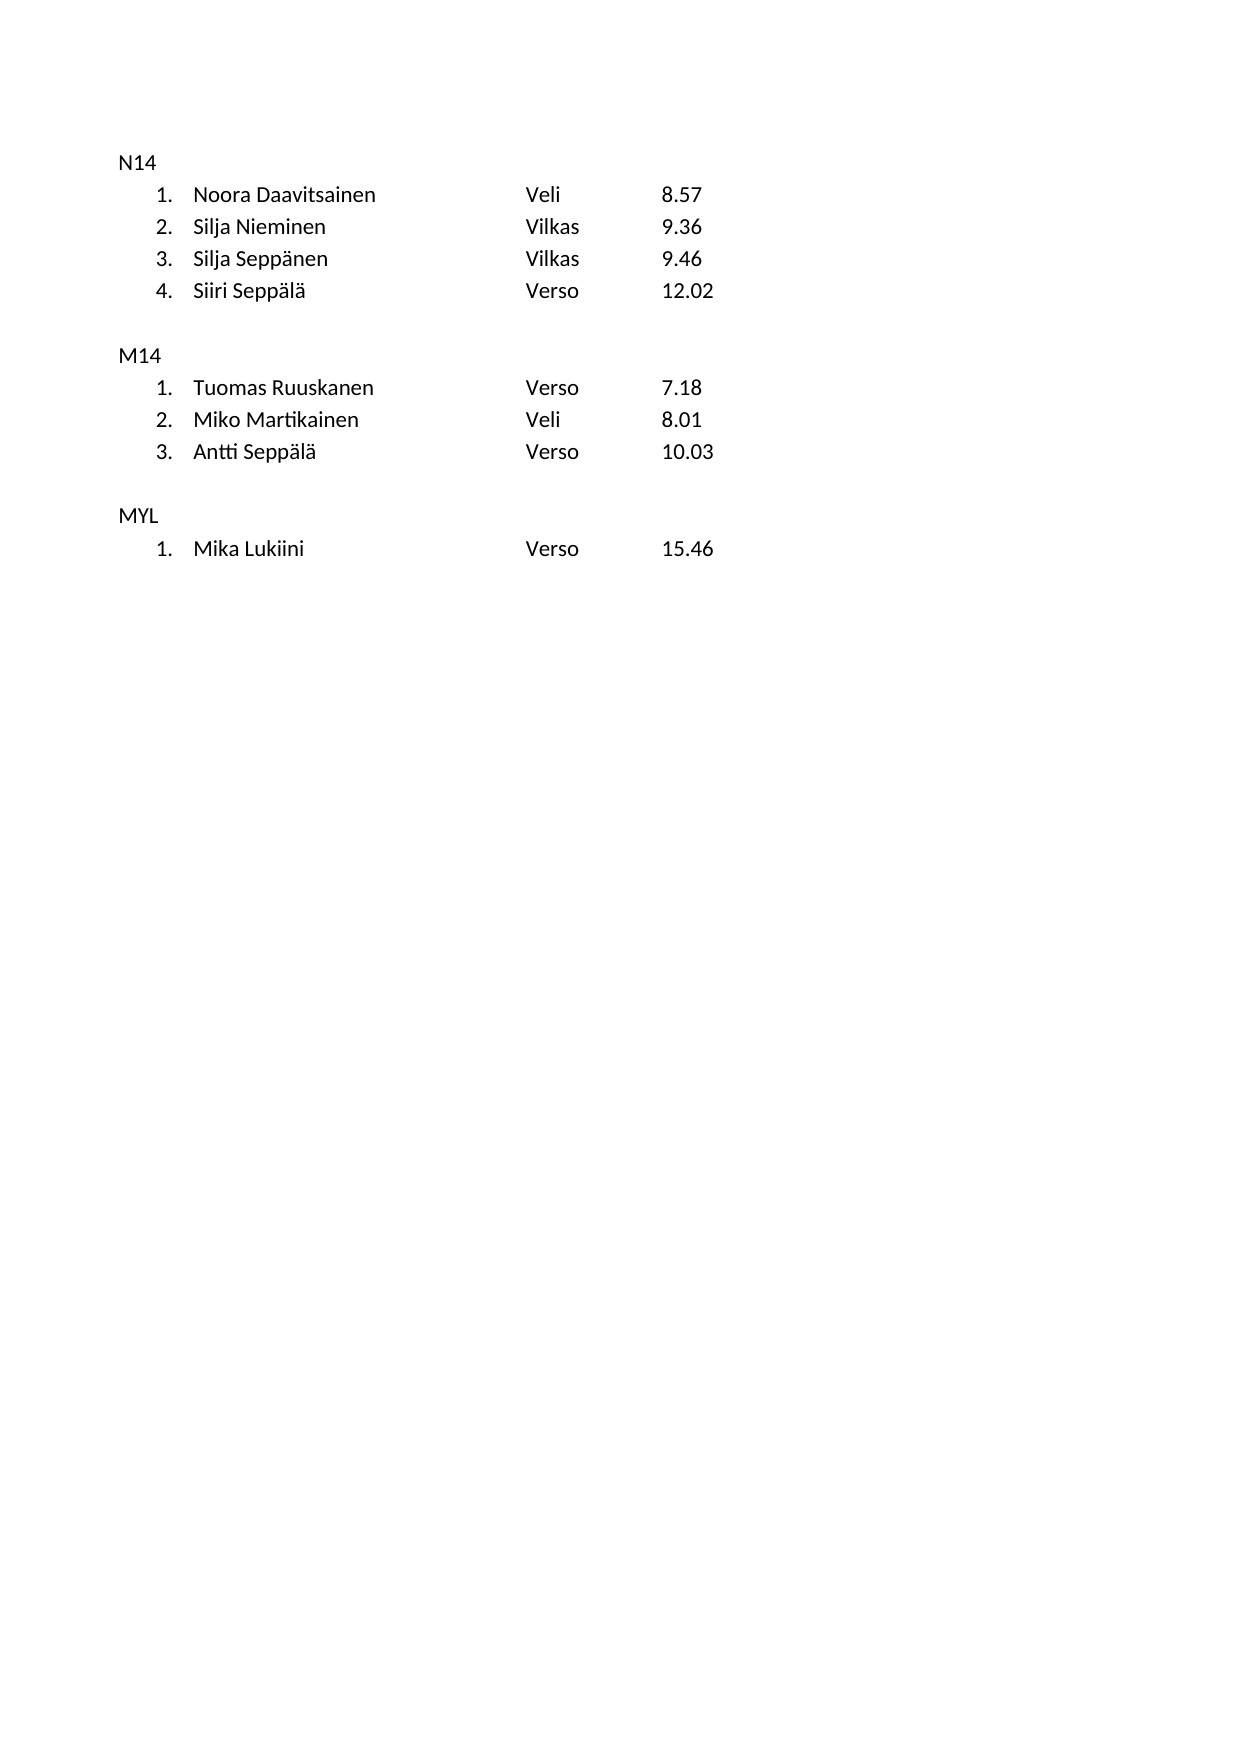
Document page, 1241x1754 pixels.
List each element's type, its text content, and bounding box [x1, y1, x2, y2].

list Miko Martikainen Veli 8.01 [156, 405, 1122, 433]
list Antti Seppälä Verso 10.03 [156, 437, 1122, 465]
text M14 [118, 341, 1122, 369]
list Silja Seppänen Vilkas 9.46 [156, 244, 1122, 272]
text N14 [118, 148, 1122, 176]
list Mika Lukiini Verso 15.46 [156, 534, 1122, 562]
list Noora Daavitsainen Veli 8.57 [156, 180, 1122, 208]
text MYL [118, 502, 1122, 530]
list Silja Nieminen Vilkas 9.36 [156, 212, 1122, 240]
list Siiri Seppälä Verso 12.02 [156, 276, 1122, 304]
list Tuomas Ruuskanen Verso 7.18 [156, 373, 1122, 401]
